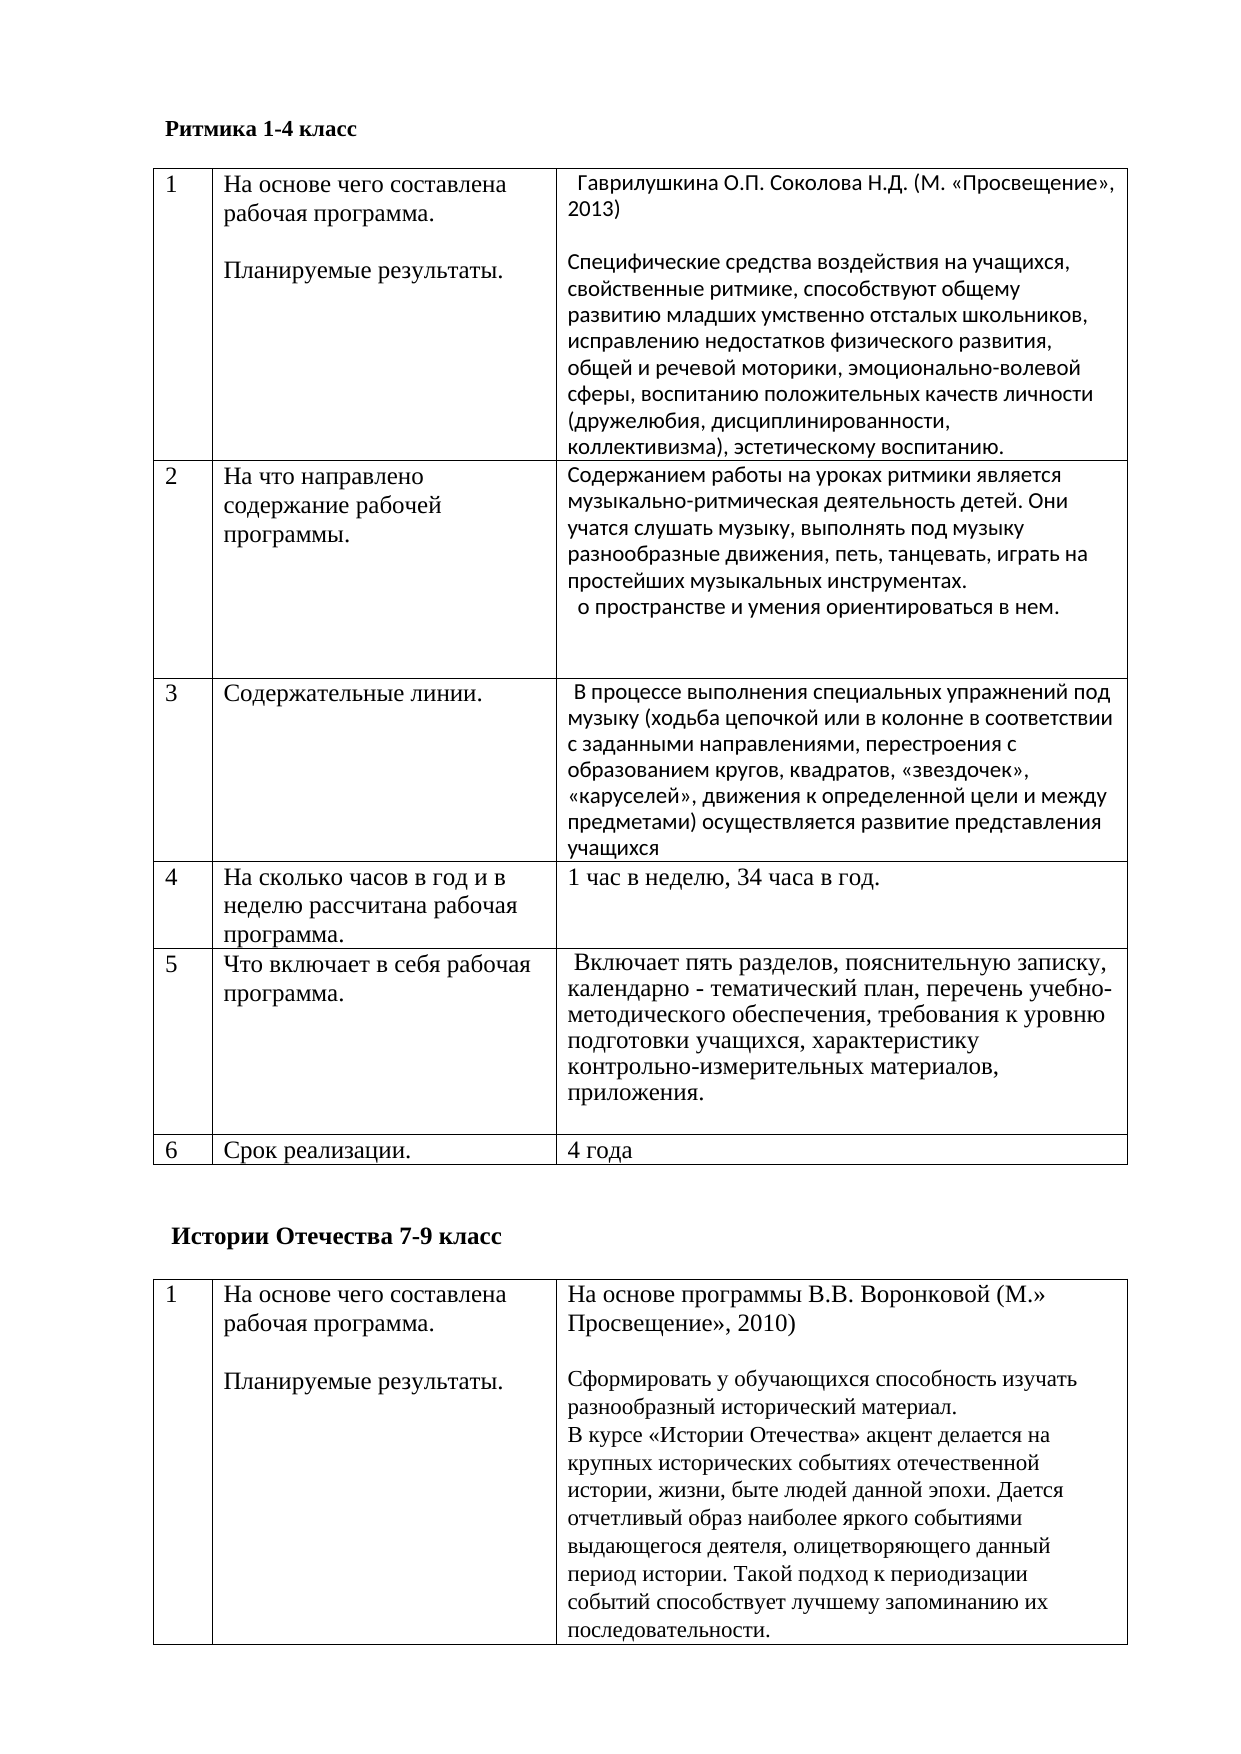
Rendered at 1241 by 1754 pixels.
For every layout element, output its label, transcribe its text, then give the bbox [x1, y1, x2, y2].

table_header 1 [154, 1280, 212, 1644]
table_header Гаврилушкина О.П. Соколова Н.Д. (М. «Просвещение», 2013) Специфические средства воздействия на учащихся, свойственные ритмике, способствуют общему развитию младших умственно отсталых школьников, исправлению недостатков физического развития, общей и речевой моторики, эмоционально-волевой сферы, воспитанию положительных качеств личности (дружелюбия, дисциплинированности, коллективизма), эстетическому воспитанию. [557, 169, 1127, 460]
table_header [213, 1280, 556, 1644]
table_header На основе чего составлена рабочая программа. Планируемые результаты. [213, 169, 556, 460]
table_cell 2 [154, 461, 212, 677]
text Истории Отечества 7-9 класс [165, 1221, 1157, 1250]
table_cell 6 [154, 1135, 212, 1164]
table_cell Срок реализации. [213, 1135, 556, 1164]
table_cell На что направлено содержание рабочей программы. [213, 461, 556, 677]
table_cell 4 [154, 862, 212, 948]
table_cell В процессе выполнения специальных упражнений под музыку (ходьба цепочкой или в колонне в соответствии с заданными направлениями, перестроения с образованием кругов, квадратов, «звездочек», «каруселей», движения к определенной цели и между предметами) осуществляется развитие представления учащихся [557, 679, 1127, 861]
table_cell 1 час в неделю, 34 часа в год. [557, 862, 1127, 948]
table_cell 3 [154, 679, 212, 861]
table_header 1 [154, 169, 212, 460]
table_cell Что включает в себя рабочая программа. [213, 949, 556, 1134]
table_cell Содержанием работы на уроках ритмики является музыкально-ритмическая деятельность детей. Они учатся слушать музыку, выполнять под музыку разнообразные движения, петь, танцевать, играть на простейших музыкальных инструментах. о пространстве и умения ориентироваться в нем. [557, 461, 1127, 677]
table_cell 4 года [557, 1135, 1127, 1164]
table_cell Включает пять разделов, пояснительную записку, календарно - тематический план, перечень учебно-методического обеспечения, требования к уровню подготовки учащихся, характеристику контрольно-измерительных материалов, приложения. [557, 949, 1127, 1134]
text Ритмика 1-4 класс [165, 115, 1157, 142]
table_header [557, 1280, 1127, 1644]
table_cell Содержательные линии. [213, 679, 556, 861]
table_cell 5 [154, 949, 212, 1134]
table_cell На сколько часов в год и в неделю рассчитана рабочая программа. [213, 862, 556, 948]
